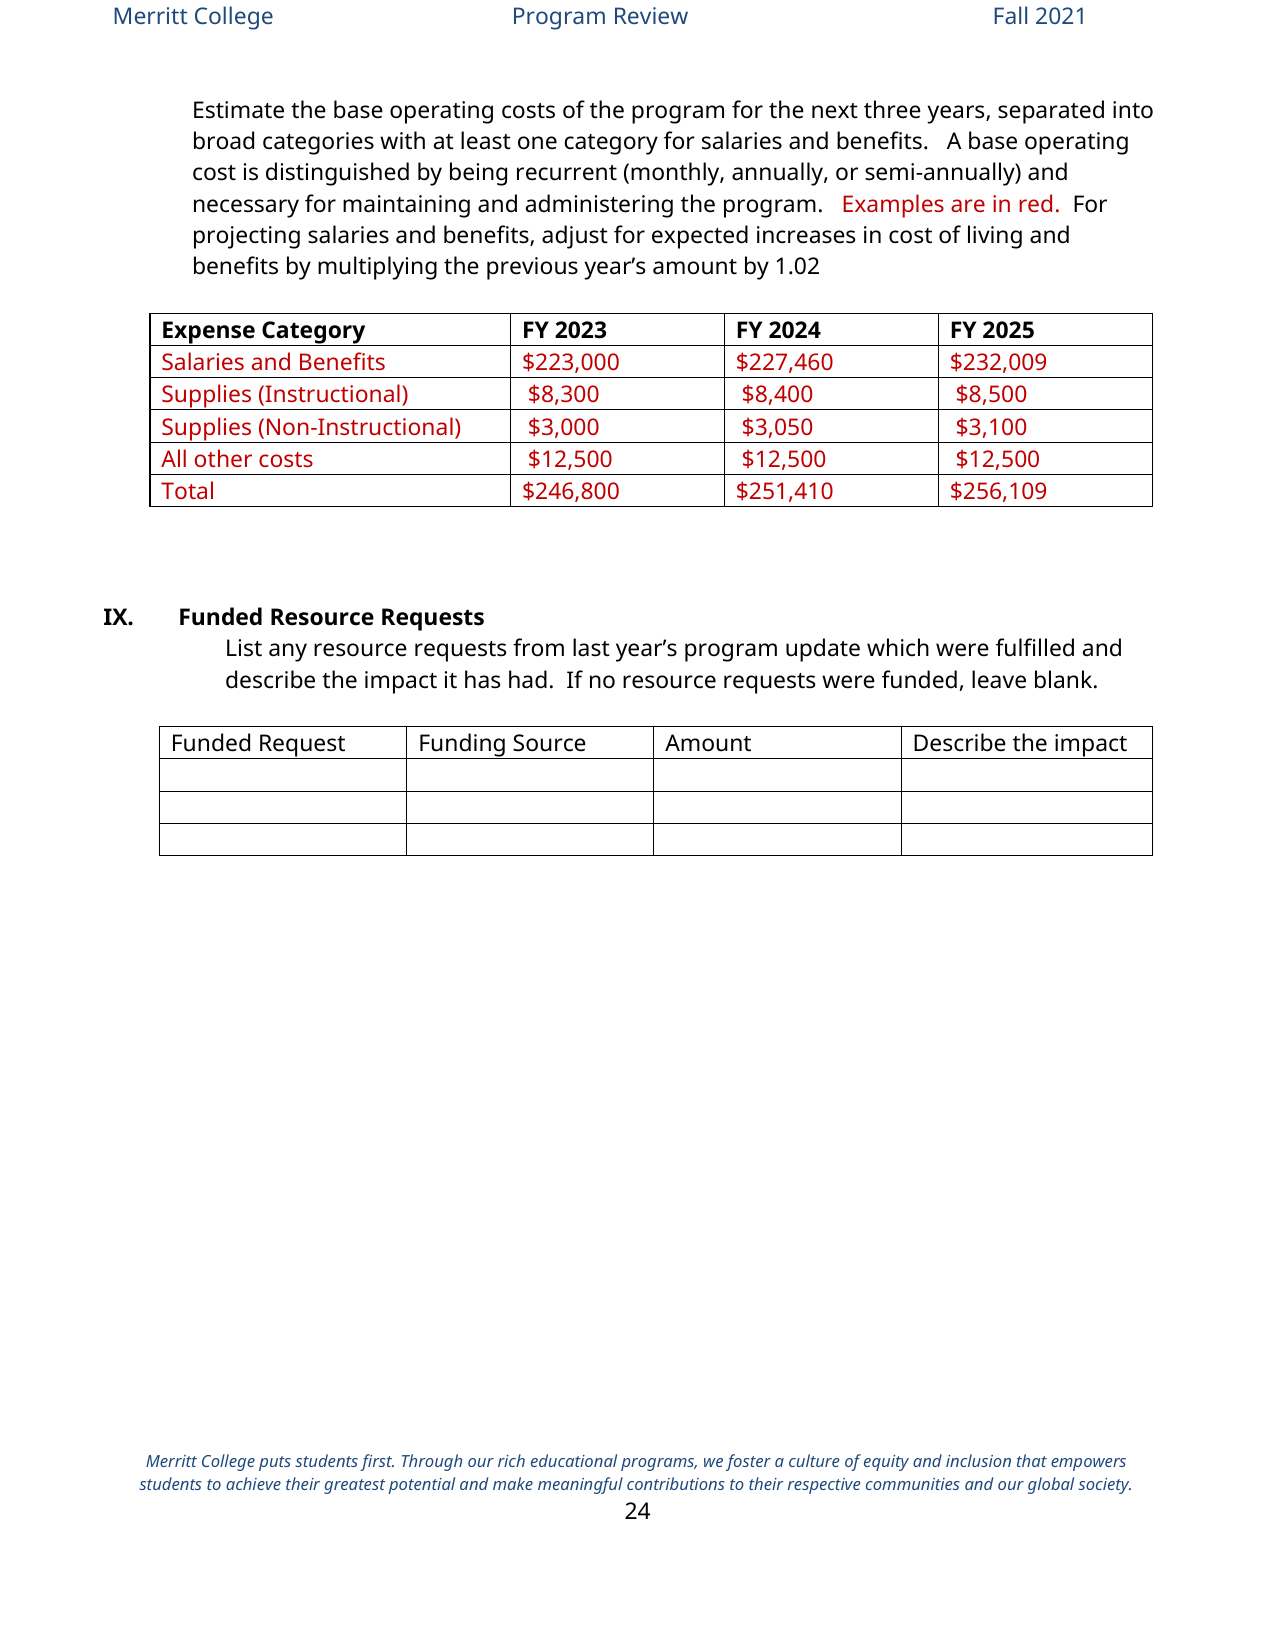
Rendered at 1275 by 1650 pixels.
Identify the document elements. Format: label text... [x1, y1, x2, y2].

table_cell [407, 792, 653, 823]
table_cell [160, 824, 406, 855]
table_header Expense Category [151, 314, 510, 345]
table_header Describe the impact [902, 727, 1152, 758]
table_cell Supplies (Instructional) [151, 378, 510, 409]
table_cell $12,500 [511, 443, 724, 474]
table_cell [407, 759, 653, 791]
table_cell Salaries and Benefits [151, 346, 510, 377]
table_cell $3,050 [725, 410, 938, 442]
table_cell [160, 759, 406, 791]
table_cell $12,500 [939, 443, 1152, 474]
table_cell $246,800 [511, 475, 724, 506]
table_cell All other costs [151, 443, 510, 474]
table_cell $8,400 [725, 378, 938, 409]
table_cell $8,500 [939, 378, 1152, 409]
table_cell $12,500 [725, 443, 938, 474]
table_header Funded Request [160, 727, 406, 758]
text Estimate the base operating costs of the program for the next three years, separated into broad categories with at least one category for salaries and benefits. A base operating cost is distinguished by being recurrent (monthly, annually, or semi-annually) and necessary for maintaining and administering the program. Examples are in red. For projecting salaries and benefits, adjust for expected increases in cost of living and benefits by multiplying the previous year’s amount by 1.02 [192, 94, 1162, 281]
table_cell $232,009 [939, 346, 1152, 377]
table_cell $256,109 [939, 475, 1152, 506]
table_cell [407, 824, 653, 855]
table_cell $8,300 [511, 378, 724, 409]
table_cell [654, 759, 901, 791]
table_cell $223,000 [511, 346, 724, 377]
table_cell Total [151, 475, 510, 506]
table_cell $227,460 [725, 346, 938, 377]
table_header FY 2024 [725, 314, 938, 345]
table_header FY 2025 [939, 314, 1152, 345]
list Funded Resource Requests [103, 601, 1162, 632]
table_cell Supplies (Non-Instructional) [151, 410, 510, 442]
table_cell [654, 824, 901, 855]
table_cell $3,000 [511, 410, 724, 442]
table_cell [902, 759, 1152, 791]
table_cell $251,410 [725, 475, 938, 506]
table_header FY 2023 [511, 314, 724, 345]
table_cell [902, 792, 1152, 823]
table_header Amount [654, 727, 901, 758]
table_cell $3,100 [939, 410, 1152, 442]
table_cell [902, 824, 1152, 855]
text List any resource requests from last year’s program update which were fulfilled and describe the impact it has had. If no resource requests were funded, leave blank. [225, 632, 1162, 695]
table_cell [654, 792, 901, 823]
table_header Funding Source [407, 727, 653, 758]
table_cell [160, 792, 406, 823]
